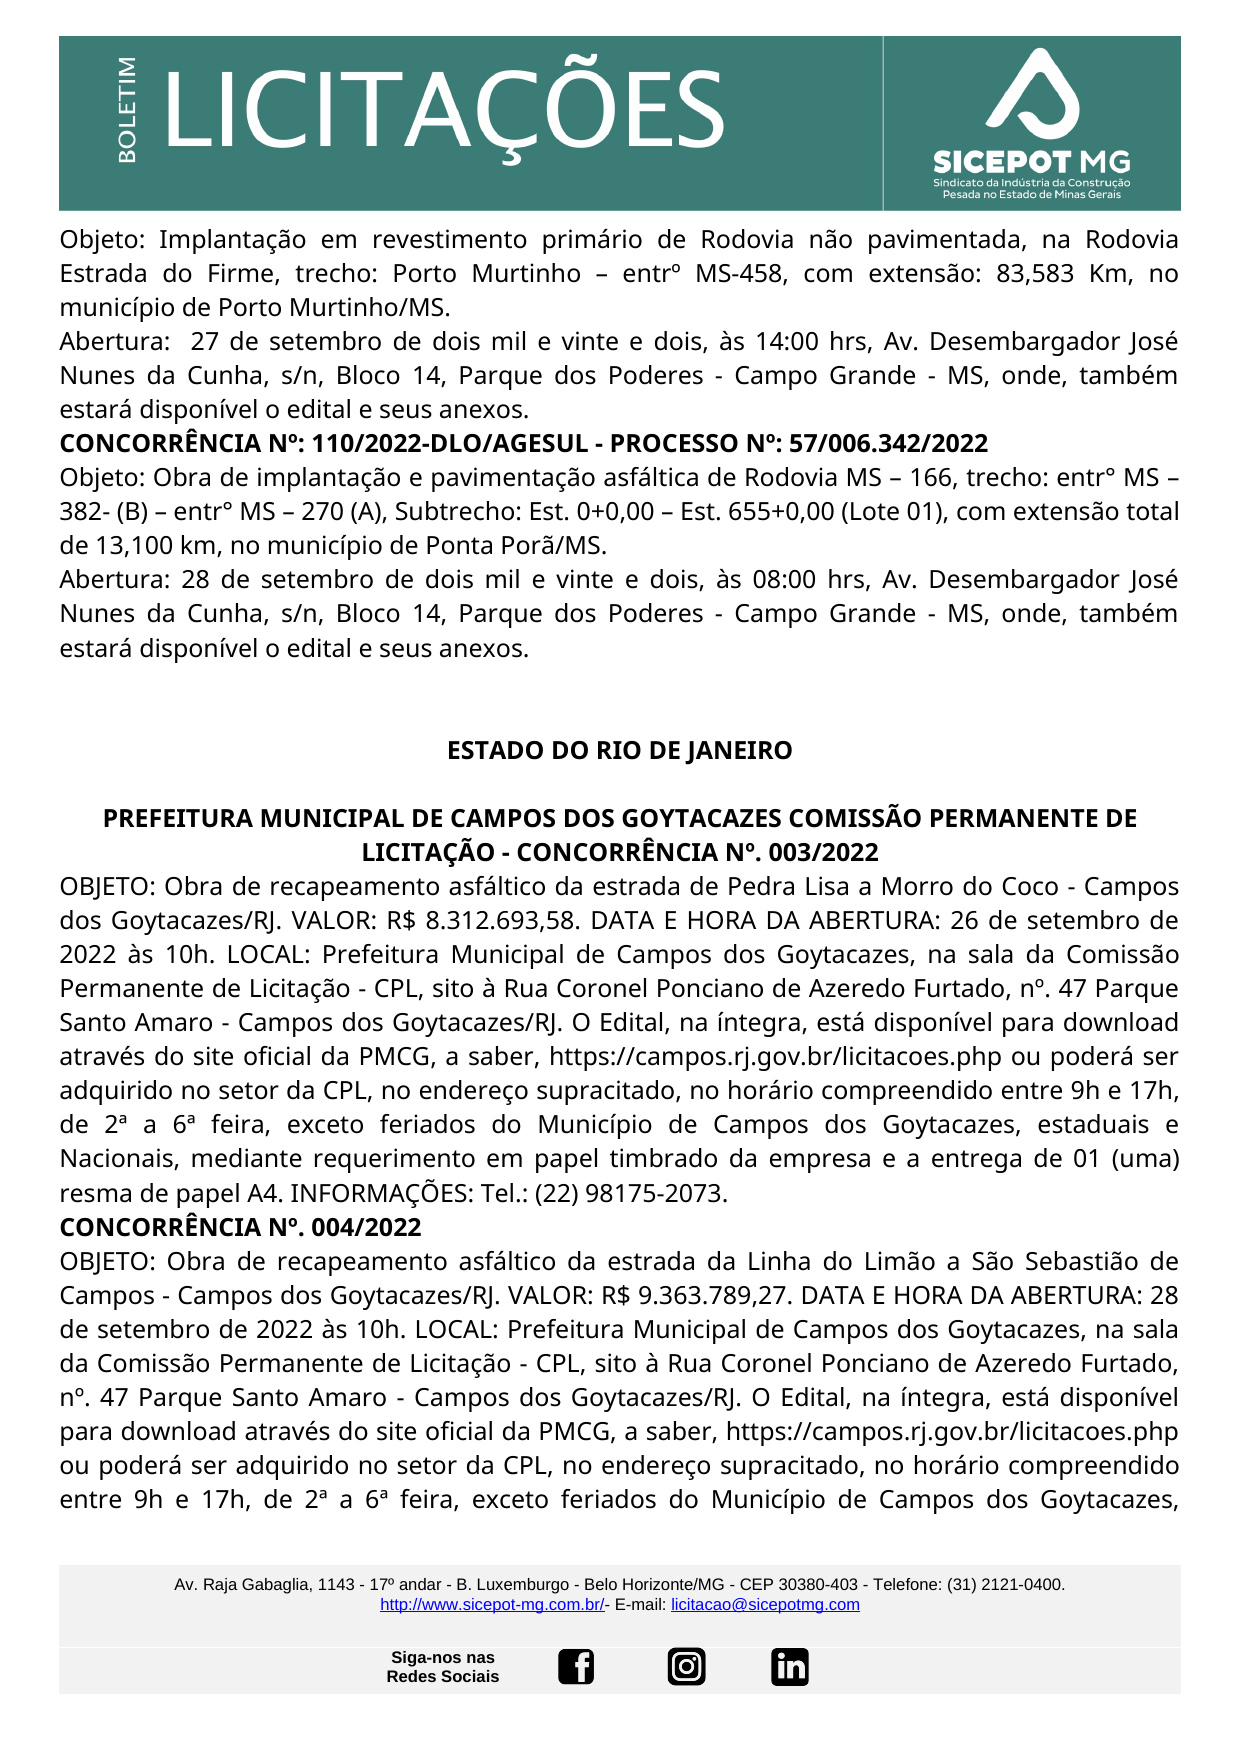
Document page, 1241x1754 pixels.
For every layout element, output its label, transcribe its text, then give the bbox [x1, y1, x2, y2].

picture [557, 1648, 594, 1685]
picture [667, 1647, 706, 1686]
text Objeto: Implantação em revestimento primário de Rodovia não pavimentada, na Rodovia Estrada do Firme, trecho: Porto Murtinho – entrº MS-458, com extensão: 83,583 Km, no município de Porto Murtinho/MS. [59, 221, 1181, 324]
text CONCORRÊNCIA Nº: 110/2022-DLO/AGESUL - PROCESSO Nº: 57/006.342/2022 [59, 426, 1181, 460]
text Abertura: 27 de setembro de dois mil e vinte e dois, às 14:00 hrs, Av. Desembargador José Nunes da Cunha, s/n, Bloco 14, Parque dos Poderes - Campo Grande - MS, onde, também estará disponível o edital e seus anexos. [59, 324, 1181, 426]
text Objeto: Obra de implantação e pavimentação asfáltica de Rodovia MS – 166, trecho: entr° MS – 382- (B) – entr° MS – 270 (A), Subtrecho: Est. 0+0,00 – Est. 655+0,00 (Lote 01), com extensão total de 13,100 km, no município de Ponta Porã/MS. [59, 460, 1181, 562]
picture [59, 36, 1181, 211]
text PREFEITURA MUNICIPAL DE CAMPOS DOS GOYTACAZES COMISSÃO PERMANENTE DE LICITAÇÃO - CONCORRÊNCIA Nº. 003/2022 [59, 801, 1181, 869]
picture [771, 1648, 809, 1686]
text ESTADO DO RIO DE JANEIRO [59, 732, 1181, 766]
text Abertura: 28 de setembro de dois mil e vinte e dois, às 08:00 hrs, Av. Desembargador José Nunes da Cunha, s/n, Bloco 14, Parque dos Poderes - Campo Grande - MS, onde, também estará disponível o edital e seus anexos. [59, 562, 1181, 664]
text OBJETO: Obra de recapeamento asfáltico da estrada de Pedra Lisa a Morro do Coco - Campos dos Goytacazes/RJ. VALOR: R$ 8.312.693,58. DATA E HORA DA ABERTURA: 26 de setembro de 2022 às 10h. LOCAL: Prefeitura Municipal de Campos dos Goytacazes, na sala da Comissão Permanente de Licitação - CPL, sito à Rua Coronel Ponciano de Azeredo Furtado, nº. 47 Parque Santo Amaro - Campos dos Goytacazes/RJ. O Edital, na íntegra, está disponível para download através do site oficial da PMCG, a saber, https://campos.rj.gov.br/licitacoes.php ou poderá ser adquirido no setor da CPL, no endereço supracitado, no horário compreendido entre 9h e 17h, de 2ª a 6ª feira, exceto feriados do Município de Campos dos Goytacazes, estaduais e Nacionais, mediante requerimento em papel timbrado da empresa e a entrega de 01 (uma) resma de papel A4. INFORMAÇÕES: Tel.: (22) 98175-2073. [59, 869, 1181, 1209]
text CONCORRÊNCIA Nº. 004/2022 [59, 1209, 1181, 1243]
